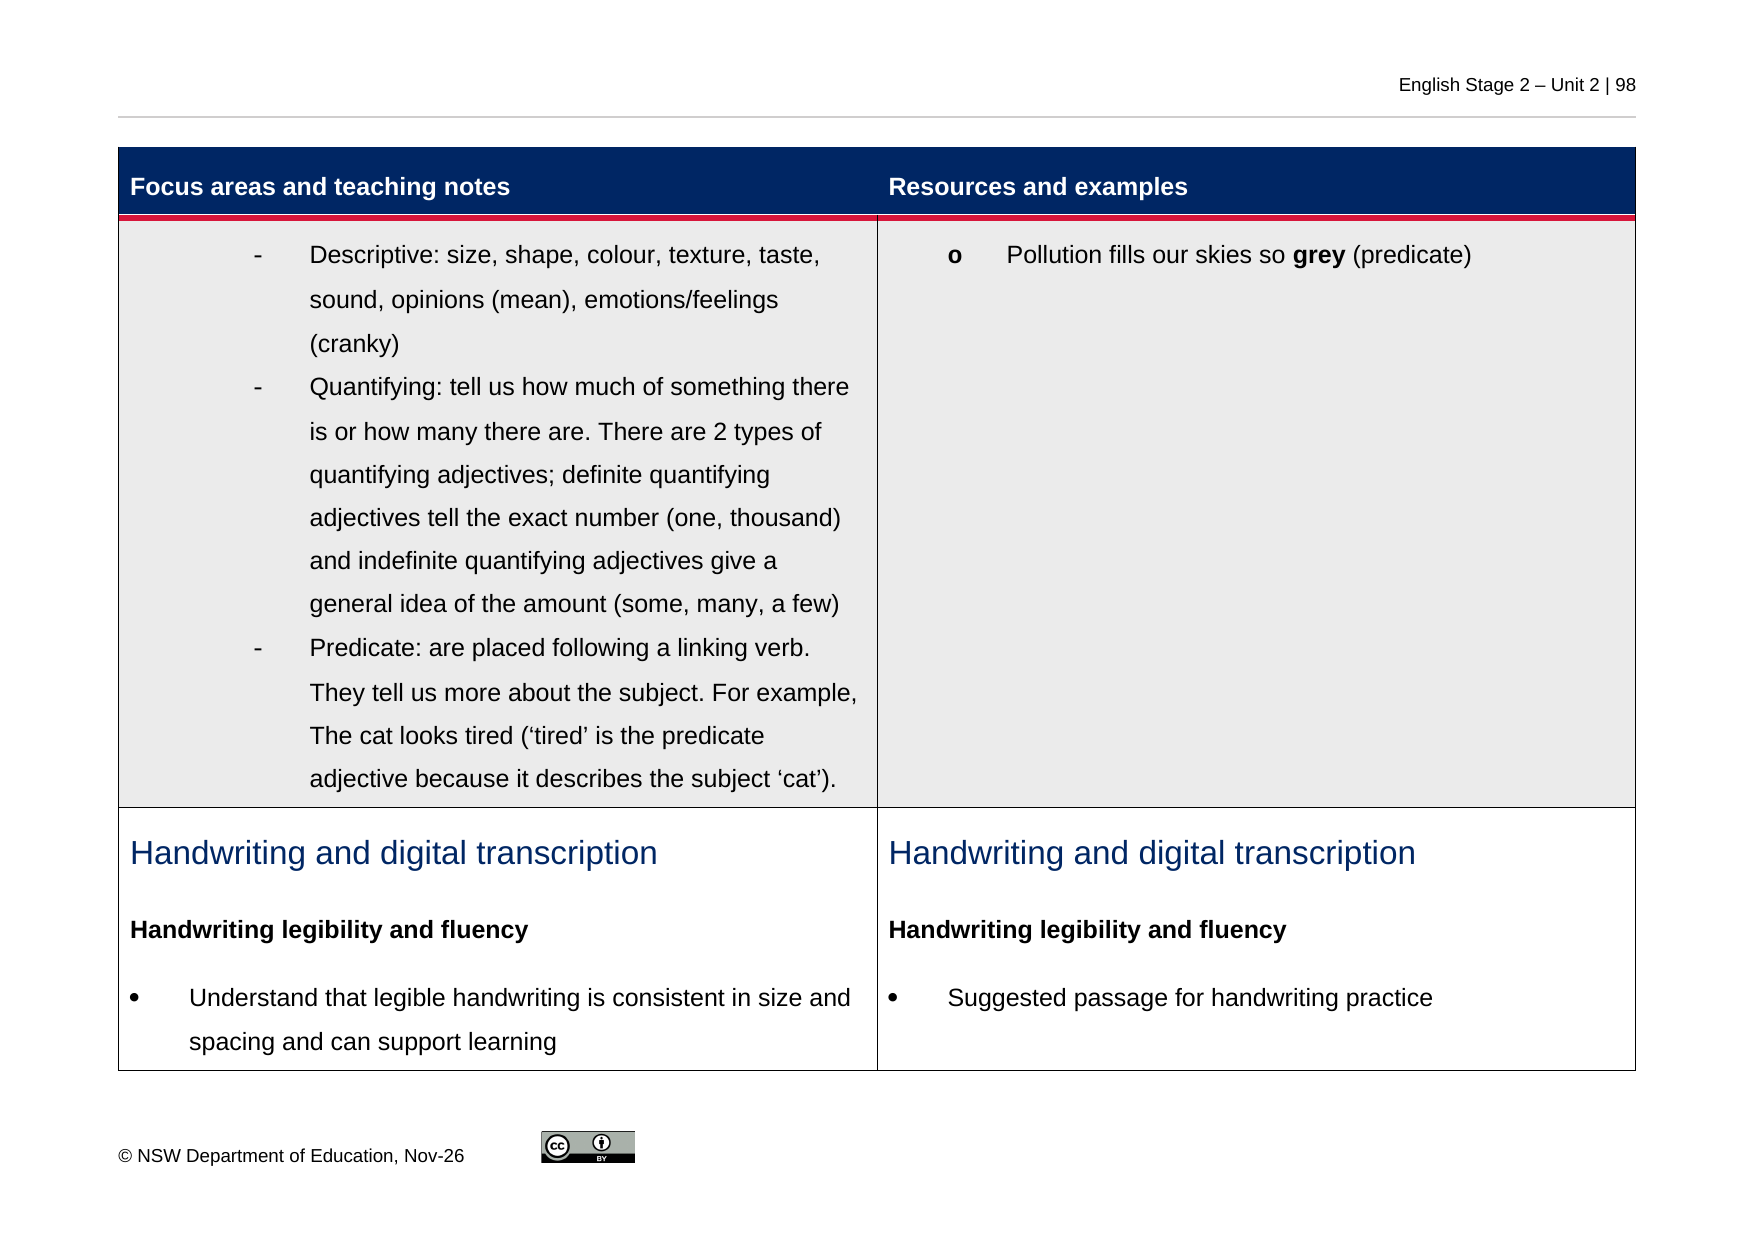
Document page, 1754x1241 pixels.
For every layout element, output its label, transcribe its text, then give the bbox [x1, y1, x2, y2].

table_header Focus areas and teaching notes [119, 147, 877, 214]
picture [541, 1131, 635, 1163]
table_header Resources and examples [877, 147, 1635, 214]
